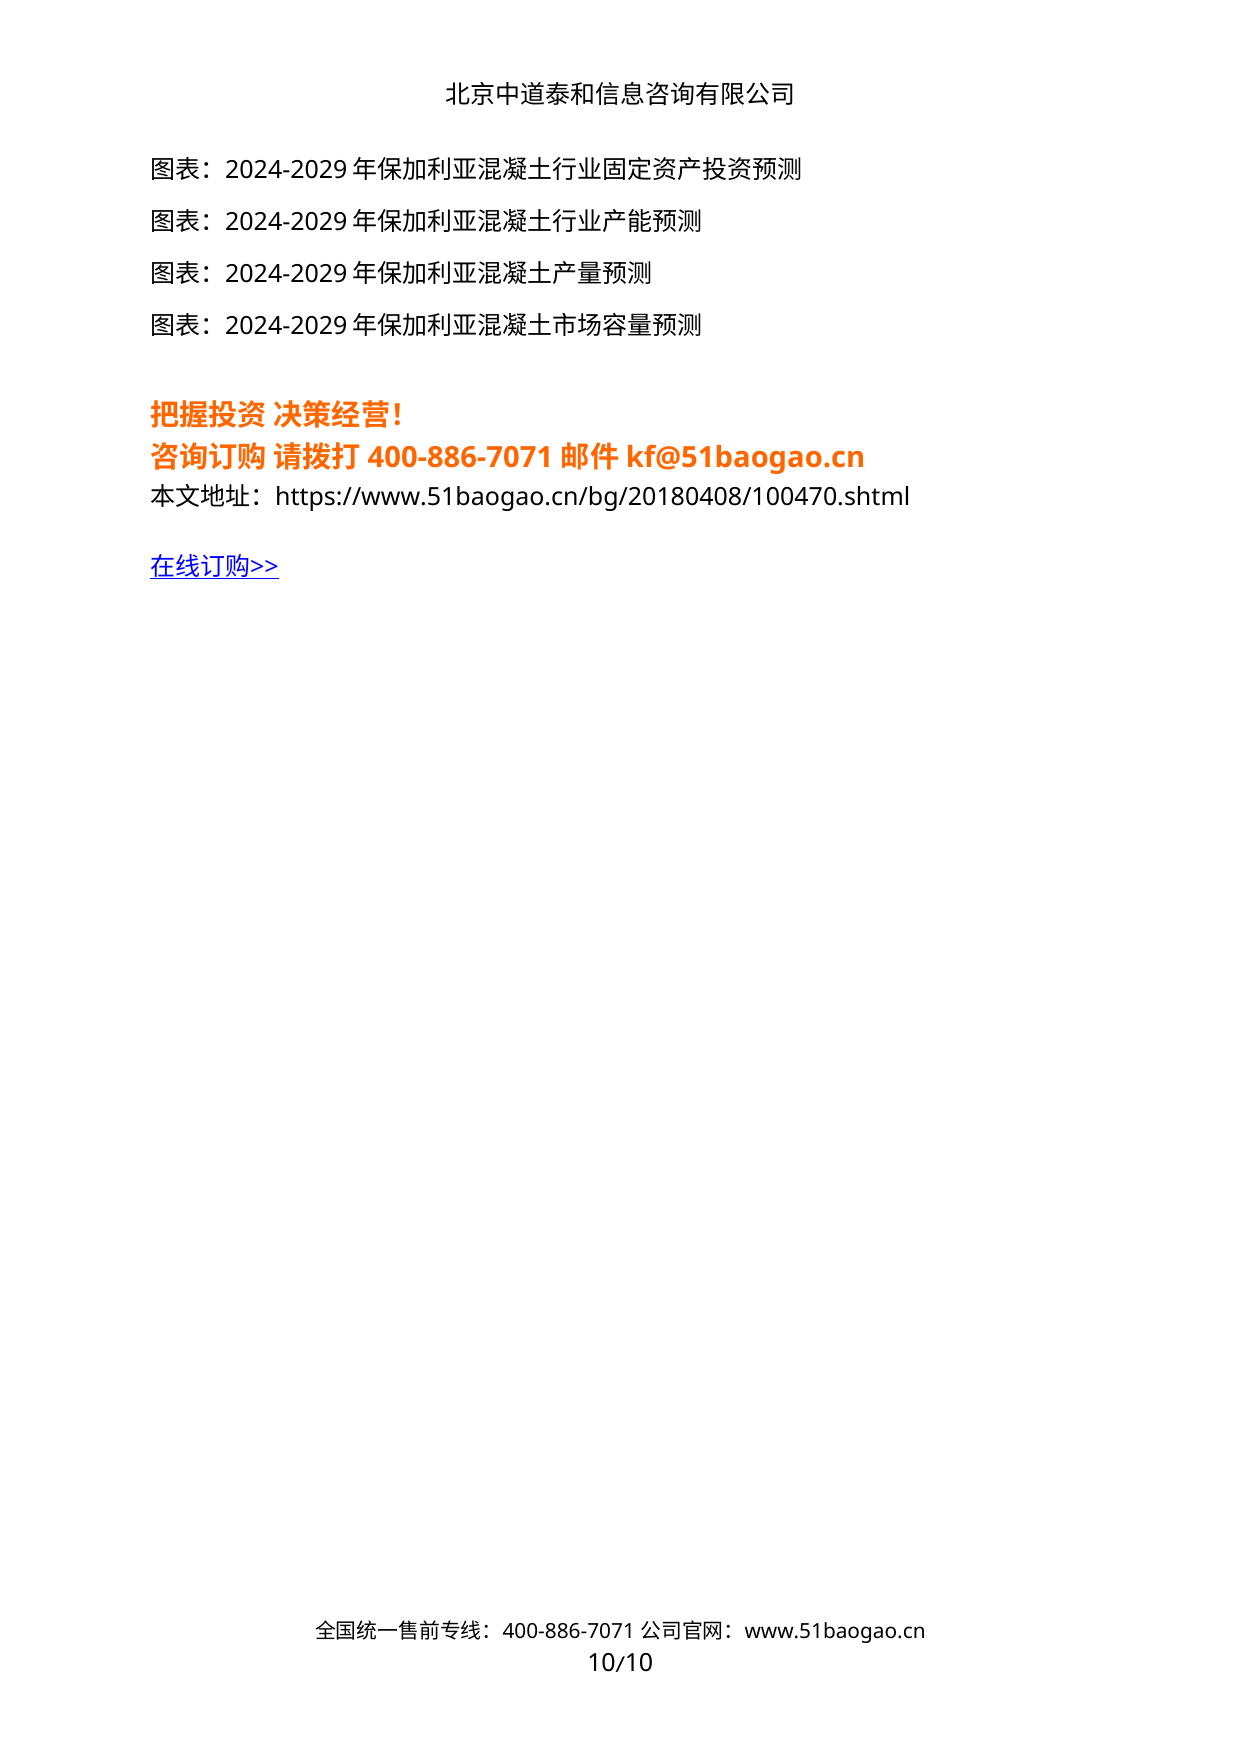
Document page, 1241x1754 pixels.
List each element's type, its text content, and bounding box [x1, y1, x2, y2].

text 图表：2024-2029年保加利亚混凝土产量预测 [150, 254, 1090, 290]
text 图表：2024-2029年保加利亚混凝土行业产能预测 [150, 202, 1090, 238]
text 图表：2024-2029年保加利亚混凝土市场容量预测 [150, 306, 1090, 342]
text 图表：2024-2029年保加利亚混凝土行业固定资产投资预测 [150, 150, 1090, 186]
text 在线订购>> [150, 512, 1090, 583]
text 把握投资 决策经营！咨询订购 请拨打 400-886-7071 邮件 kf@51baogao.cn本文地址：https://www.51baogao.cn/bg/20180408/100470.shtml [150, 357, 1090, 512]
